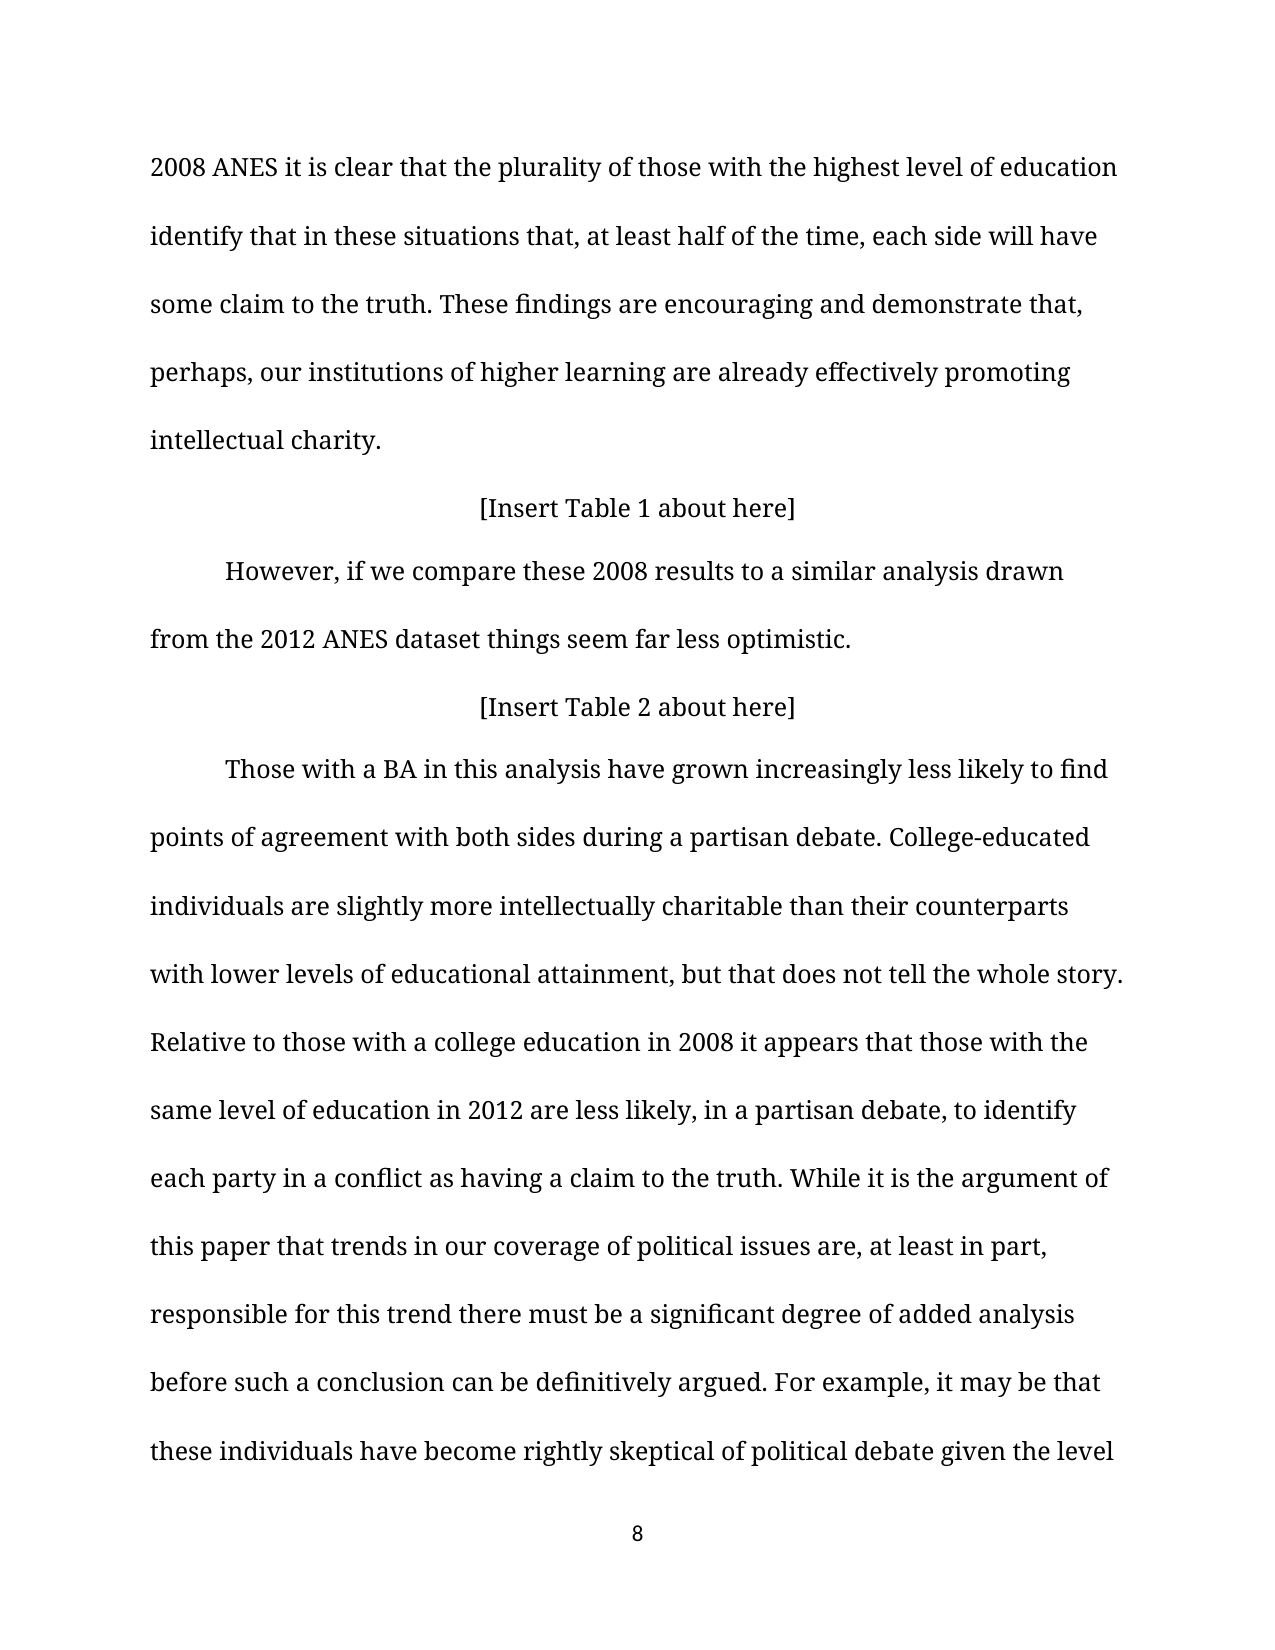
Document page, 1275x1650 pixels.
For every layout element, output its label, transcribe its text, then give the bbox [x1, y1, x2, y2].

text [150, 752, 1125, 1467]
text However, if we compare these 2008 results to a similar analysis drawn from the 2012 ANES dataset things seem far less optimistic. [150, 553, 1125, 655]
text [Insert Table 1 about here] [150, 491, 1125, 525]
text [150, 150, 1125, 457]
text [Insert Table 2 about here] [150, 689, 1125, 723]
